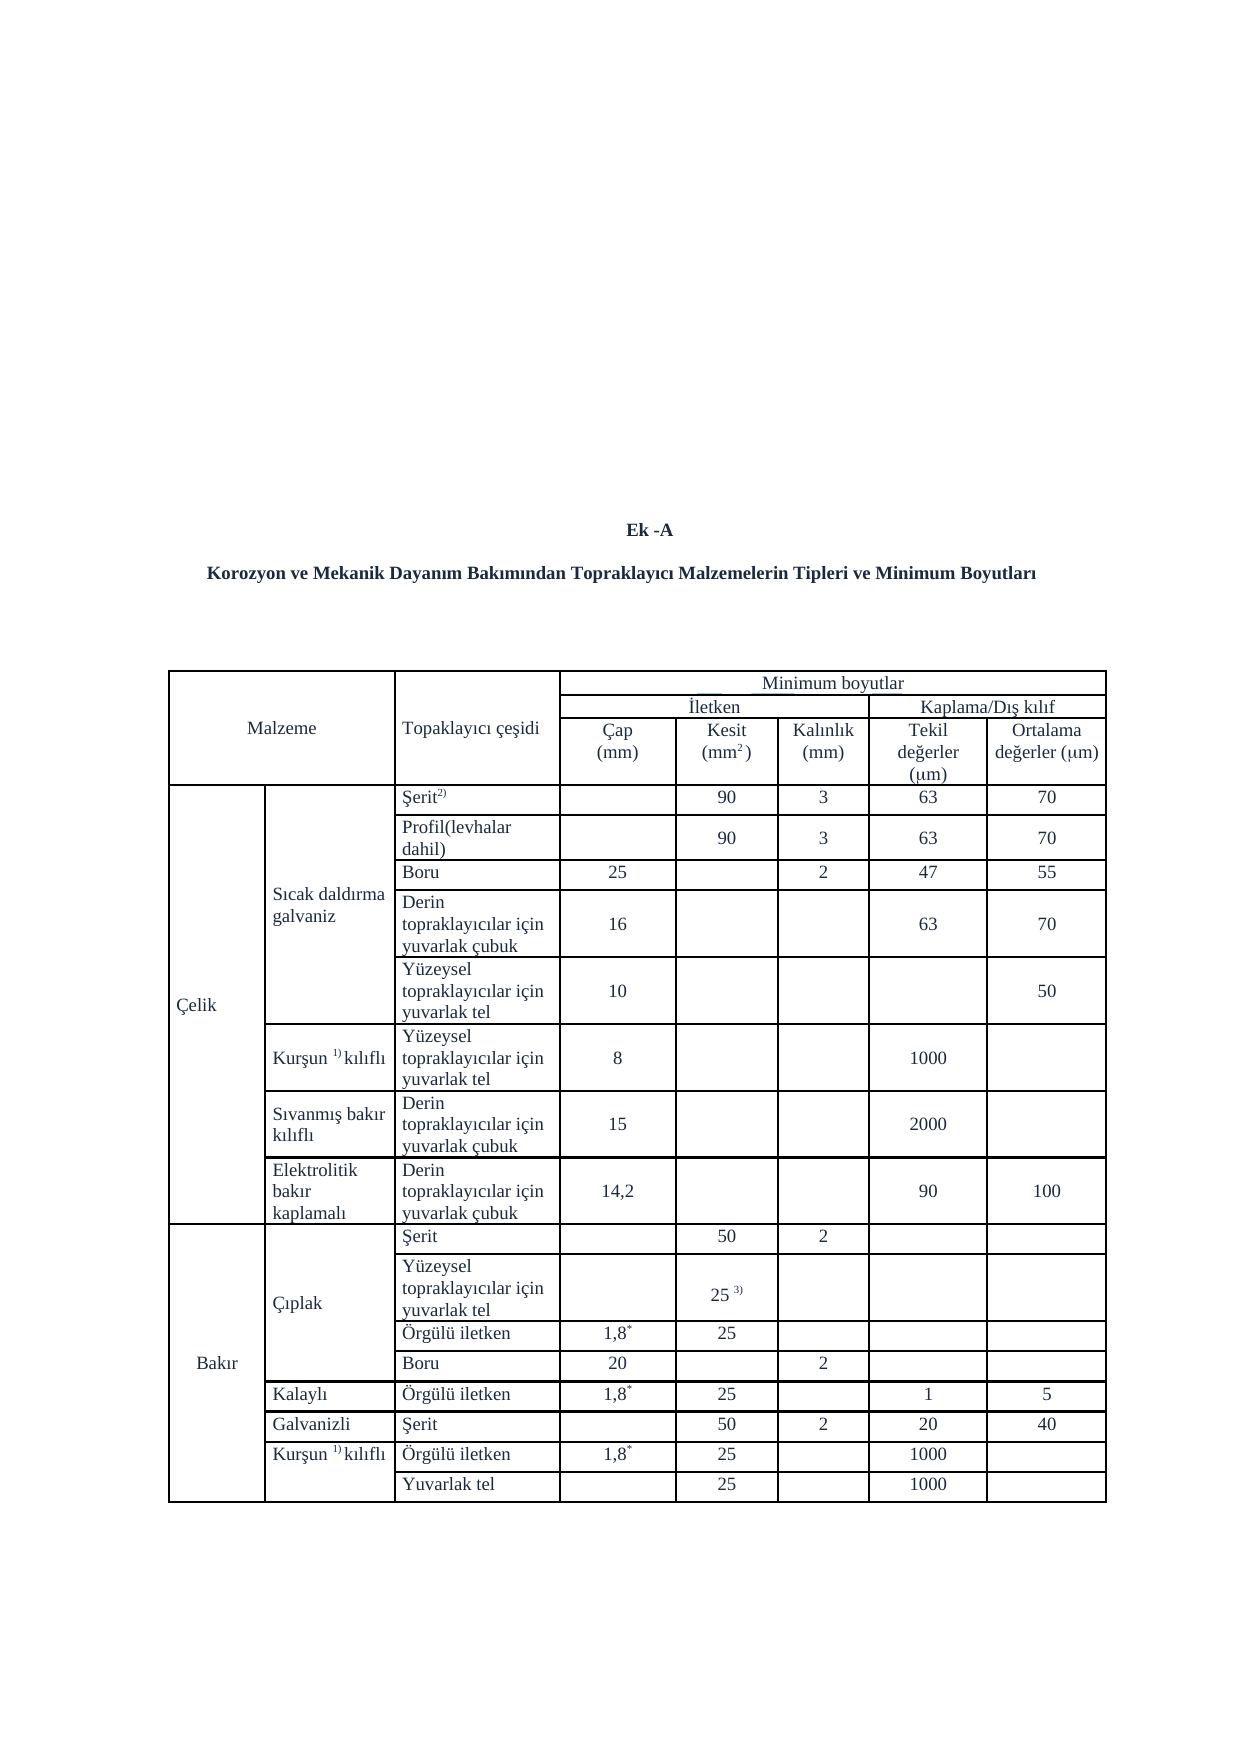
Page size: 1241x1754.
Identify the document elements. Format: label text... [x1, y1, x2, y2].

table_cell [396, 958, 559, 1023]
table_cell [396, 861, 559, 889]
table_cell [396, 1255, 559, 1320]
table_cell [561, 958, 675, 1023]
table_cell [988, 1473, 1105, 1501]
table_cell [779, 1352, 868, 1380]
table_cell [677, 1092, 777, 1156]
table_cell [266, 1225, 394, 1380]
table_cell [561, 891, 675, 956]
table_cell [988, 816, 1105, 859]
text Korozyon ve Mekanik Dayanım Bakımından Topraklayıcı Malzemelerin Tipleri ve Minimum Boyutları [207, 562, 1093, 584]
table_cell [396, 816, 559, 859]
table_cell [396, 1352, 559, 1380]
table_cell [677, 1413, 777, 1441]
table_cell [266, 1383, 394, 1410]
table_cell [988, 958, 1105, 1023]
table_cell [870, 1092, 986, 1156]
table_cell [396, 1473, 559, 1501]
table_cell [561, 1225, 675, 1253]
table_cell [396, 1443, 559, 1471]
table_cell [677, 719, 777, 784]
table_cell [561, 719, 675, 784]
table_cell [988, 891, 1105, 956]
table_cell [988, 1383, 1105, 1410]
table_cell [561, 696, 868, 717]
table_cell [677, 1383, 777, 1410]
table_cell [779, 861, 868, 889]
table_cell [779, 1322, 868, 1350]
text Ek -A [148, 519, 1093, 541]
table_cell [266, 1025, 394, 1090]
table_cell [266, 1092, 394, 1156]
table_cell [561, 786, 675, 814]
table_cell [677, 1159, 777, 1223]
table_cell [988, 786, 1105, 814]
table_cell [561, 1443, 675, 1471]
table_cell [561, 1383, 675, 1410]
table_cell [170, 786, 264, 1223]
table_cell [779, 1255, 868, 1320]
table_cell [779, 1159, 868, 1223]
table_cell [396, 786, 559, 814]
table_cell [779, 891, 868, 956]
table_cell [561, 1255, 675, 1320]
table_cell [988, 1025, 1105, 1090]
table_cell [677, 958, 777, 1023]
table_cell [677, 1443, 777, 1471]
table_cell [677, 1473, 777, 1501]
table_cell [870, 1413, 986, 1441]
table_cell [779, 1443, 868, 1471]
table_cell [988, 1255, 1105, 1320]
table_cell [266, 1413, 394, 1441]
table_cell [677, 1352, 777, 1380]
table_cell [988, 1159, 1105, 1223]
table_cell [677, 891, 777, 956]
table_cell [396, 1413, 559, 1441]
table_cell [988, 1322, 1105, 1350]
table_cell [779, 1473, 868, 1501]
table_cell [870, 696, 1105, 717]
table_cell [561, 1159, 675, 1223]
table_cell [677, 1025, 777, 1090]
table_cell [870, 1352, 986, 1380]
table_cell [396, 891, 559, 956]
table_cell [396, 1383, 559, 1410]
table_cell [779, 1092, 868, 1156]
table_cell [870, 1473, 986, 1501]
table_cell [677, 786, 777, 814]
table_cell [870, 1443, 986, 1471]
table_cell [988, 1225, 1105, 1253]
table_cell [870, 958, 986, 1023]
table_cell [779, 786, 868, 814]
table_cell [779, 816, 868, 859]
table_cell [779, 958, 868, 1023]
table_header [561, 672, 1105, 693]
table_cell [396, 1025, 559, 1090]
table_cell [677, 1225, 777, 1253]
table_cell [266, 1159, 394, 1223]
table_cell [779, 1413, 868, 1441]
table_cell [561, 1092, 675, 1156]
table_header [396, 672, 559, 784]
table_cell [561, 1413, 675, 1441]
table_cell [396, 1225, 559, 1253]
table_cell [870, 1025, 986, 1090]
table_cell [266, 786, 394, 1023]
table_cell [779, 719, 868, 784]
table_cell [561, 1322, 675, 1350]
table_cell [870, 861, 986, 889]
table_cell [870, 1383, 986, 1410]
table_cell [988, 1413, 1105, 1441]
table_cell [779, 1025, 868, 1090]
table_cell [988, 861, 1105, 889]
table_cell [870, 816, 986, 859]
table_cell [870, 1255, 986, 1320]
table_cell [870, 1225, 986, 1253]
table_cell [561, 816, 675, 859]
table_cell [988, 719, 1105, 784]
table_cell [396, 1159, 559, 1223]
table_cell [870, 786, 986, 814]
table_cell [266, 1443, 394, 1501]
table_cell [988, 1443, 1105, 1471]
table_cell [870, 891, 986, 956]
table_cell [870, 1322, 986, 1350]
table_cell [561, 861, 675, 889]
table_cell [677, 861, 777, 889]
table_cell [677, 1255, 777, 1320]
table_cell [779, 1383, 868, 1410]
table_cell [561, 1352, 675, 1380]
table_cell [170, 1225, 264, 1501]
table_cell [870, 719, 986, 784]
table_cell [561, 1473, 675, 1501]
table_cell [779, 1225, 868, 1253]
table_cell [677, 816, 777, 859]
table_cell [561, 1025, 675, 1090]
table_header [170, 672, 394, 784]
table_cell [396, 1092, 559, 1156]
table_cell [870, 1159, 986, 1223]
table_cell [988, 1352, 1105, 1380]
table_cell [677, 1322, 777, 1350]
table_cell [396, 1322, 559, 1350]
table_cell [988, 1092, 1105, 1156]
